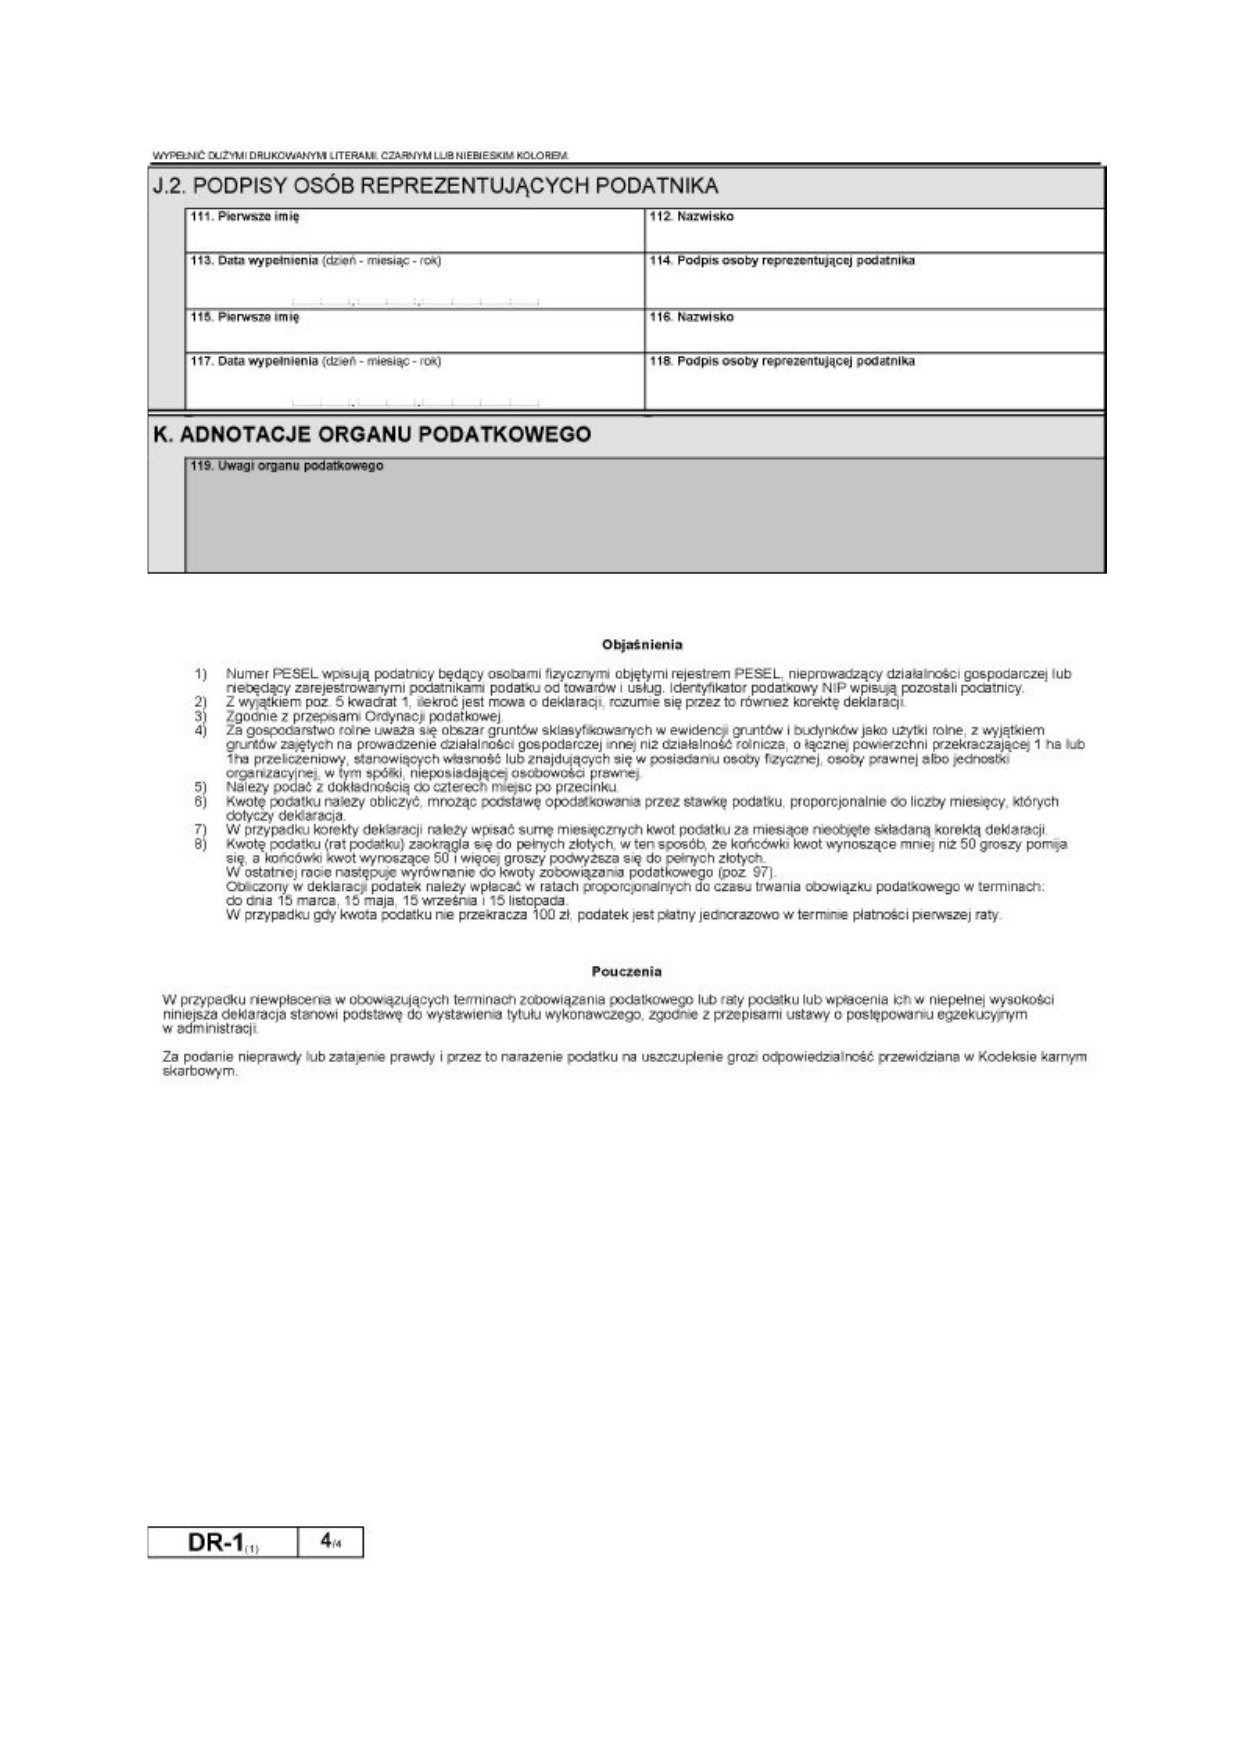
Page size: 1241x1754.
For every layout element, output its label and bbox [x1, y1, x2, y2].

picture [147, 147, 1107, 1561]
